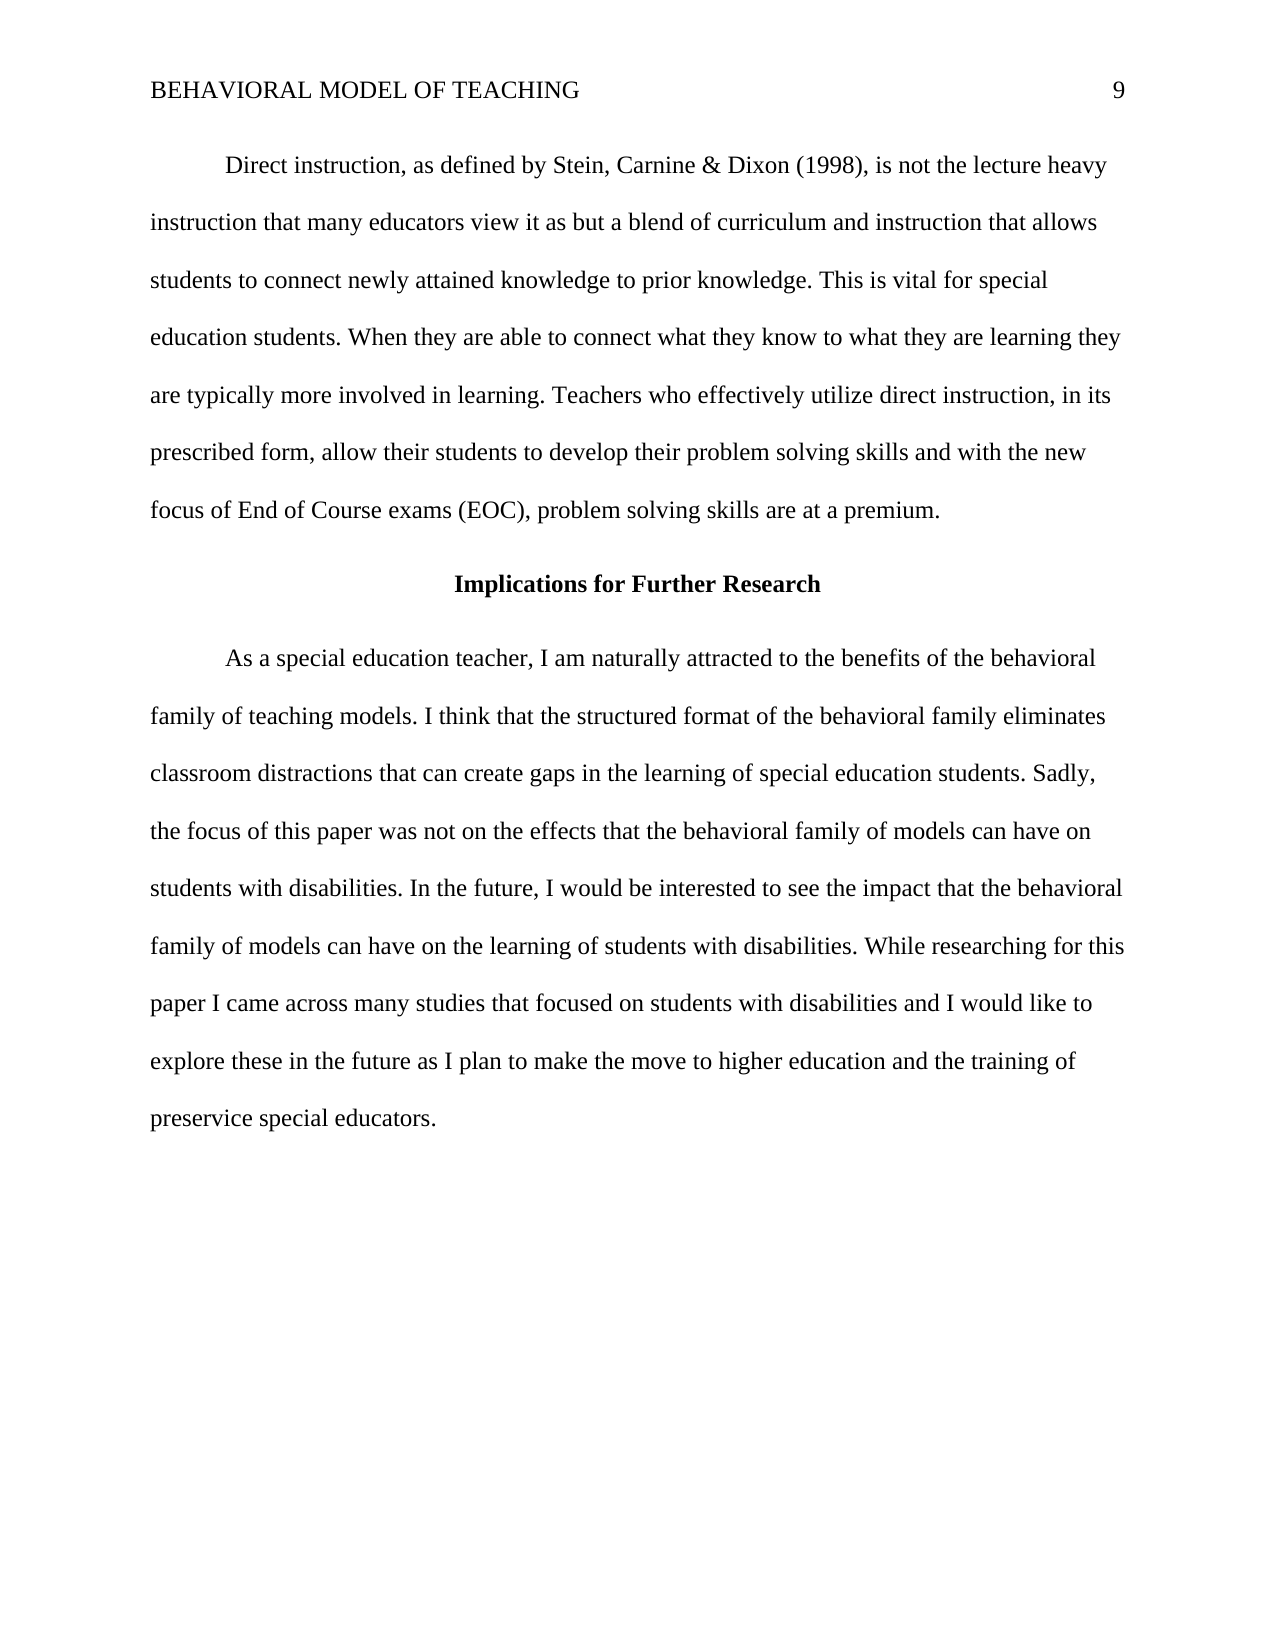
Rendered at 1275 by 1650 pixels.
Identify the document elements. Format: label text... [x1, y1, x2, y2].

text Direct instruction, as defined by Stein, Carnine & Dixon (1998), is not the lecture heavy instruction that many educators view it as but a blend of curriculum and instruction that allows students to connect newly attained knowledge to prior knowledge. This is vital for special education students. When they are able to connect what they know to what they are learning they are typically more involved in learning. Teachers who effectively utilize direct instruction, in its prescribed form, allow their students to develop their problem solving skills and with the new focus of End of Course exams (EOC), problem solving skills are at a premium. [150, 150, 1125, 524]
text As a special education teacher, I am naturally attracted to the benefits of the behavioral family of teaching models. I think that the structured format of the behavioral family eliminates classroom distractions that can create gaps in the learning of special education students. Sadly, the focus of this paper was not on the effects that the behavioral family of models can have on students with disabilities. In the future, I would be interested to see the impact that the behavioral family of models can have on the learning of students with disabilities. While researching for this paper I came across many studies that focused on students with disabilities and I would like to explore these in the future as I plan to make the move to higher education and the training of preservice special educators. [150, 643, 1125, 1132]
text Implications for Further Research [150, 569, 1125, 598]
